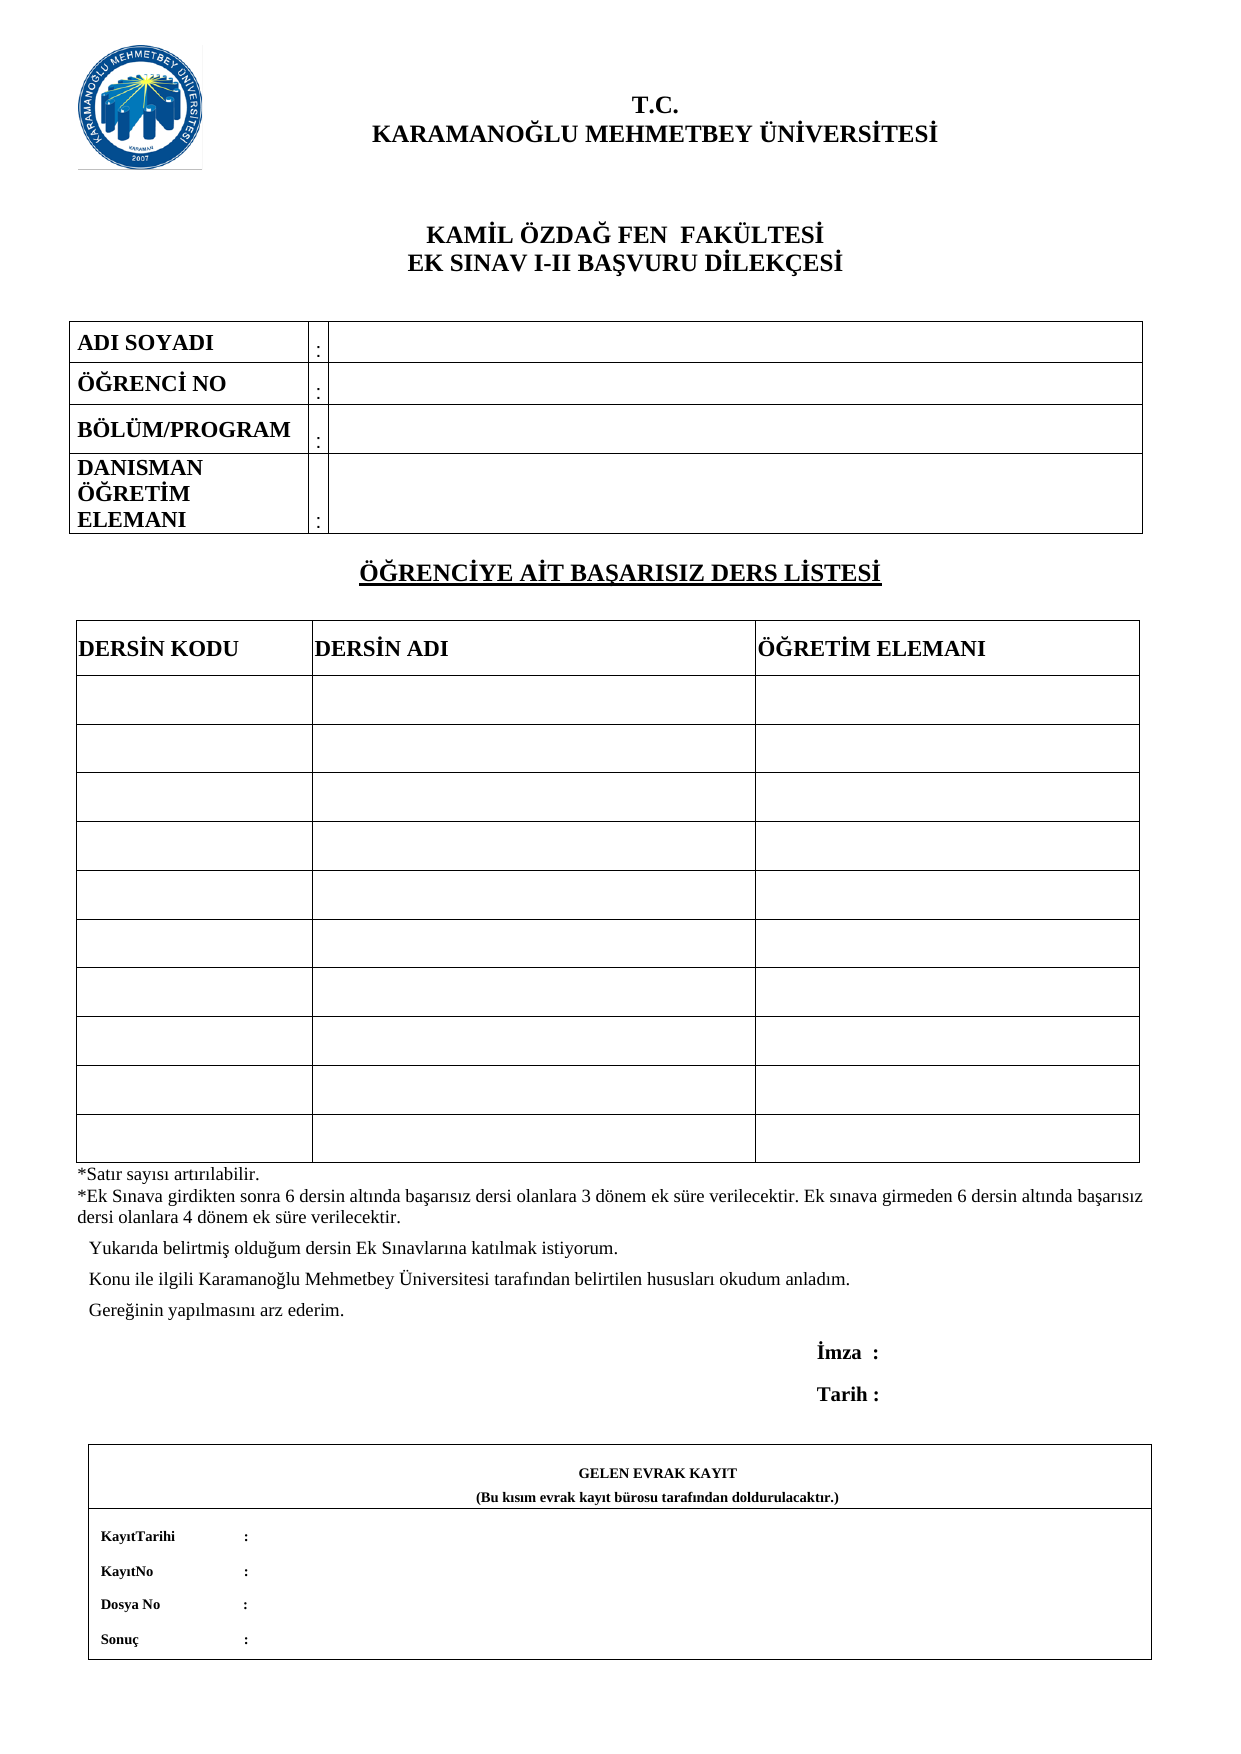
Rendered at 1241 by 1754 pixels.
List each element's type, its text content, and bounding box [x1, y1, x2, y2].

text ÖĞRENCİYE AİT BAŞARISIZ DERS LİSTESİ [77, 558, 1163, 587]
table_cell [77, 968, 312, 1016]
table_cell : [309, 363, 328, 404]
table_cell [756, 676, 1139, 723]
table_cell [756, 725, 1139, 772]
table_cell [313, 968, 755, 1016]
table_cell [313, 676, 755, 723]
table_cell [77, 773, 312, 821]
table_cell [756, 1066, 1139, 1113]
table_cell [77, 1066, 312, 1113]
table_cell [77, 725, 312, 772]
text EK SINAV I-II BAŞVURU DİLEKÇESİ [77, 248, 1173, 277]
text KAMİL ÖZDAĞ FEN FAKÜLTESİ [77, 220, 1173, 248]
table_cell [77, 1017, 312, 1065]
table_cell DANISMAN ÖĞRETİM ELEMANI [70, 454, 308, 533]
text Gereğinin yapılmasını arz ederim. [88, 1299, 1173, 1321]
table_cell ÖĞRENCİ NO [70, 363, 308, 404]
table_cell [756, 920, 1139, 967]
table_cell [756, 822, 1139, 870]
table_cell [329, 405, 1142, 453]
table_cell [756, 1017, 1139, 1065]
table_cell [77, 822, 312, 870]
table_header GELEN EVRAK KAYIT (Bu kısım evrak kayıt bürosu tarafından doldurulacaktır.) [89, 1445, 1151, 1508]
table_cell [313, 773, 755, 821]
table_cell KayıtTarihi : KayıtNo : Dosya No : Sonuç : [89, 1509, 1151, 1659]
table_cell [313, 1017, 755, 1065]
table_cell [313, 725, 755, 772]
table_cell [313, 822, 755, 870]
table_cell [329, 363, 1142, 404]
table_cell : [309, 454, 328, 533]
table_cell [77, 676, 312, 723]
table_cell : [309, 405, 328, 453]
table_header [329, 322, 1142, 362]
table_header DERSİN KODU [77, 621, 312, 675]
table_cell [756, 871, 1139, 918]
table_cell [756, 773, 1139, 821]
table_header ADI SOYADI [70, 322, 308, 362]
text Konu ile ilgili Karamanoğlu Mehmetbey Üniversitesi tarafından belirtilen hususları okudum anladım. [88, 1268, 1173, 1290]
text *Ek Sınava girdikten sonra 6 dersin altında başarısız dersi olanlara 3 dönem ek süre verilecektir. Ek sınava girmeden 6 dersin altında başarısız dersi olanlara 4 dönem ek süre verilecektir. [77, 1185, 1173, 1228]
table_header : [309, 322, 328, 362]
table_cell [313, 1066, 755, 1113]
table_header ÖĞRETİM ELEMANI [756, 621, 1139, 675]
table_cell [329, 454, 1142, 533]
table_cell [756, 968, 1139, 1016]
picture [77, 44, 203, 170]
table_cell BÖLÜM/PROGRAM [70, 405, 308, 453]
text *Satır sayısı artırılabilir. [77, 1163, 1173, 1185]
table_cell [313, 1115, 755, 1162]
table_cell [77, 920, 312, 967]
table_cell [77, 871, 312, 918]
table_header DERSİN ADI [313, 621, 755, 675]
table_cell [756, 1115, 1139, 1162]
text Tarih : [817, 1382, 1173, 1406]
text İmza : [817, 1340, 1173, 1364]
table_cell [77, 1115, 312, 1162]
table_cell [313, 920, 755, 967]
text Yukarıda belirtmiş olduğum dersin Ek Sınavlarına katılmak istiyorum. [88, 1237, 1173, 1259]
table_cell [313, 871, 755, 918]
